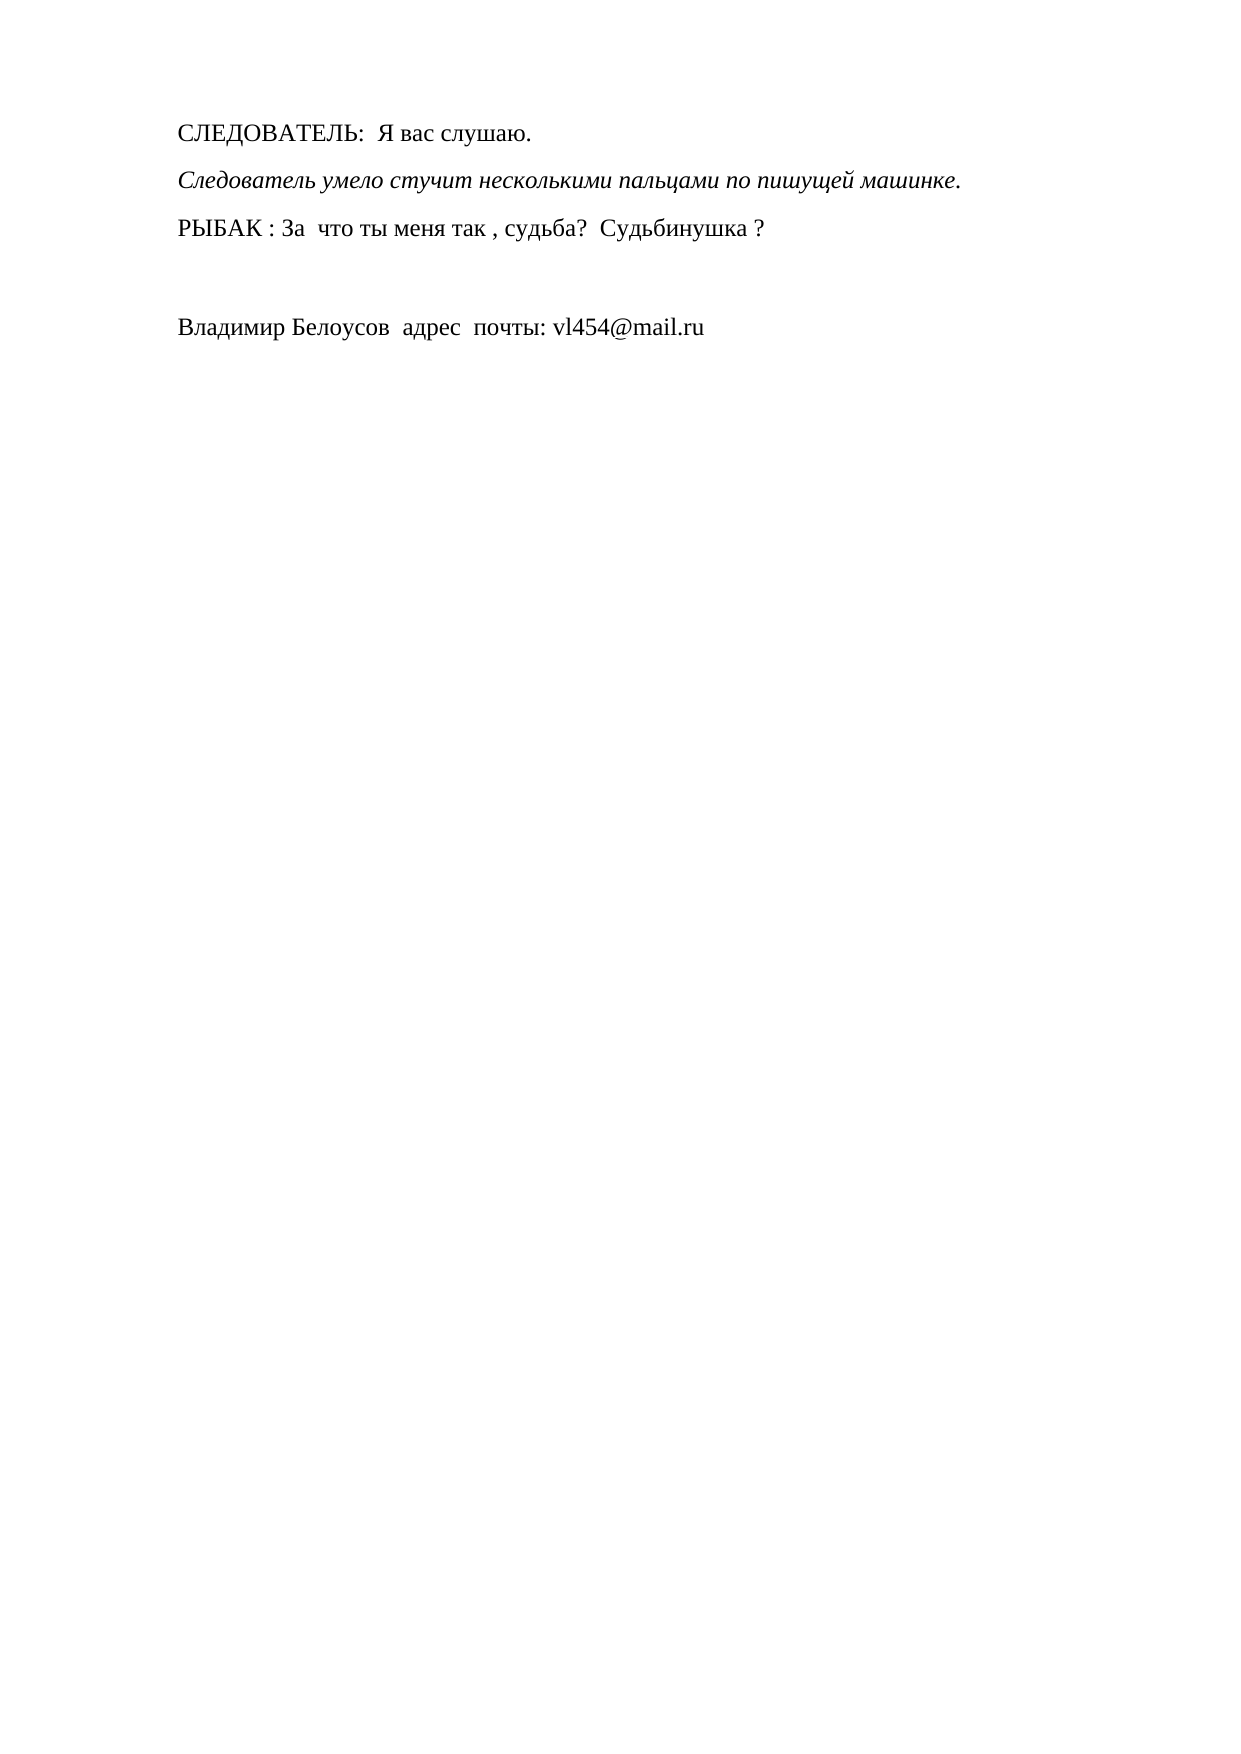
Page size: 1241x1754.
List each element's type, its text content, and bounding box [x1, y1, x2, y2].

text СЛЕДОВАТЕЛЬ: Я вас слушаю. [177, 118, 1152, 147]
text Владимир Белоусов адрес почты: vl454@mail.ru [177, 283, 1152, 341]
text Следователь умело стучит несколькими пальцами по пишущей машинке. [177, 166, 1152, 194]
text РЫБАК : За что ты меня так , судьба? Судьбинушка ? [177, 213, 1152, 242]
